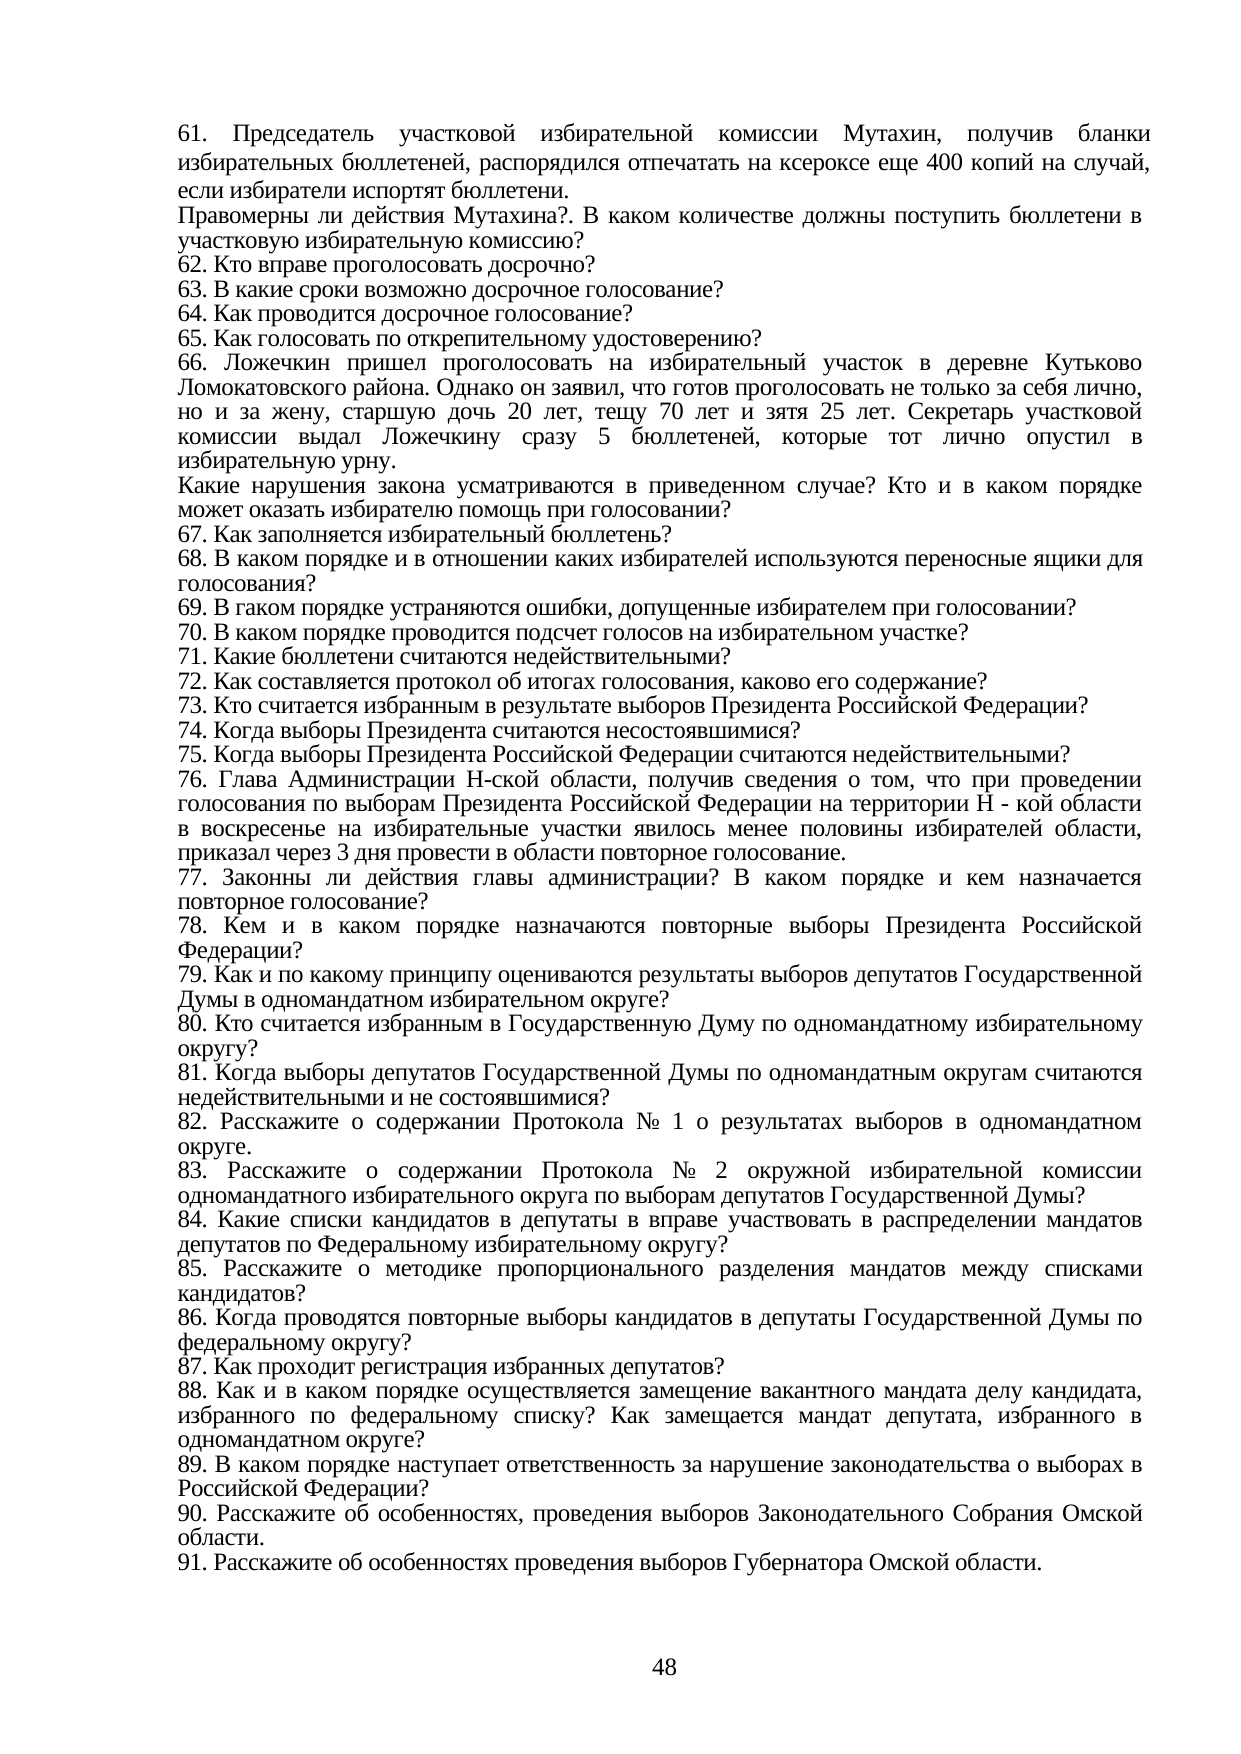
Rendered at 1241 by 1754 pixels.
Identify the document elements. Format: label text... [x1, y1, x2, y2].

text 70. В каком порядке проводится подсчет голосов на избирательном участке? [177, 621, 1143, 645]
text 85. Расскажите о методике пропорционального разделения мандатов между списками кандидатов? [177, 1257, 1143, 1306]
text 90. Расскажите об особенностях, проведения выборов Законодательного Собрания Омской области. [177, 1502, 1143, 1551]
text 79. Как и по какому принципу оцениваются результаты выборов депутатов Государственной Думы в одномандатном избирательном округе? [177, 963, 1143, 1012]
text 72. Как составляется протокол об итогах голосования, каково его содержание? [177, 669, 1143, 694]
text 78. Кем и в каком порядке назначаются повторные выборы Президента Российской Федерации? [177, 914, 1143, 963]
text 73. Кто считается избранным в результате выборов Президента Российской Федерации? [177, 694, 1143, 718]
text 66. Ложечкин пришел проголосовать на избирательный участок в деревне Кутьково Ломокатовского района. Однако он заявил, что готов проголосовать не только за себя лично, но и за жену, старшую дочь 20 лет, тещу 70 лет и зятя 25 лет. Секретарь участковой комиссии выдал Ложечкину сразу 5 бюллетеней, которые тот лично опустил в избирательную урну. [177, 351, 1143, 474]
text Какие нарушения закона усматриваются в приведенном случае? Кто и в каком порядке может оказать избирателю помощь при голосовании? [177, 474, 1143, 523]
text 77. Законны ли действия главы администрации? В каком порядке и кем назначается повторное голосование? [177, 865, 1143, 914]
text 74. Когда выборы Президента считаются несостоявшимися? [177, 718, 1143, 743]
text Правомерны ли действия Мутахина?. В каком количестве должны поступить бюллетени в участковую избирательную комиссию? [177, 204, 1143, 253]
text 76. Глава Администрации Н-ской области, получив сведения о том, что при проведении голосования по выборам Президента Российской Федерации на территории Н - кой области в воскресенье на избирательные участки явилось менее половины избирателей области, приказал через 3 дня провести в области повторное голосование. [177, 767, 1143, 865]
text 89. В каком порядке наступает ответственность за нарушение законодательства о выборах в Российской Федерации? [177, 1453, 1143, 1502]
text 75. Когда выборы Президента Российской Федерации считаются недействительными? [177, 743, 1143, 767]
text 71. Какие бюллетени считаются недействительными? [177, 645, 1143, 669]
text 69. В гаком порядке устраняются ошибки, допущенные избирателем при голосовании? [177, 596, 1143, 621]
text 82. Расскажите о содержании Протокола № 1 о результатах выборов в одномандатном округе. [177, 1110, 1143, 1159]
text 64. Как проводится досрочное голосование? [177, 302, 1143, 327]
text 65. Как голосовать по открепительному удостоверению? [177, 327, 1143, 351]
text 80. Кто считается избранным в Государственную Думу по одномандатному избирательному округу? [177, 1012, 1143, 1061]
text 88. Как и в каком порядке осуществляется замещение вакантного мандата делу кандидата, избранного по федеральному списку? Как замещается мандат депутата, избранного в одномандатном округе? [177, 1379, 1143, 1453]
text 84. Какие списки кандидатов в депутаты в вправе участвовать в распределении мандатов депутатов по Федеральному избирательному округу? [177, 1208, 1143, 1257]
text 68. В каком порядке и в отношении каких избирателей используются переносные ящики для голосования? [177, 547, 1143, 596]
text 86. Когда проводятся повторные выборы кандидатов в депутаты Государственной Думы по федеральному округу? [177, 1306, 1143, 1355]
text 61. Председатель участковой избирательной комиссии Мутахин, получив бланки избирательных бюллетеней, распорядился отпечатать на ксероксе еще 400 копий на случай, если избиратели испортят бюллетени. [177, 118, 1152, 204]
text 91. Расскажите об особенностях проведения выборов Губернатора Омской области. [177, 1551, 1143, 1575]
text 83. Расскажите о содержании Протокола № 2 окружной избирательной комиссии одномандатного избирательного округа по выборам депутатов Государственной Думы? [177, 1159, 1143, 1208]
text 62. Кто вправе проголосовать досрочно? [177, 253, 1143, 278]
text 63. В какие сроки возможно досрочное голосование? [177, 278, 1143, 302]
text 81. Когда выборы депутатов Государственной Думы по одномандатным округам считаются недействительными и не состоявшимися? [177, 1061, 1143, 1110]
text 67. Как заполняется избирательный бюллетень? [177, 523, 1143, 547]
text 87. Как проходит регистрация избранных депутатов? [177, 1355, 1143, 1379]
